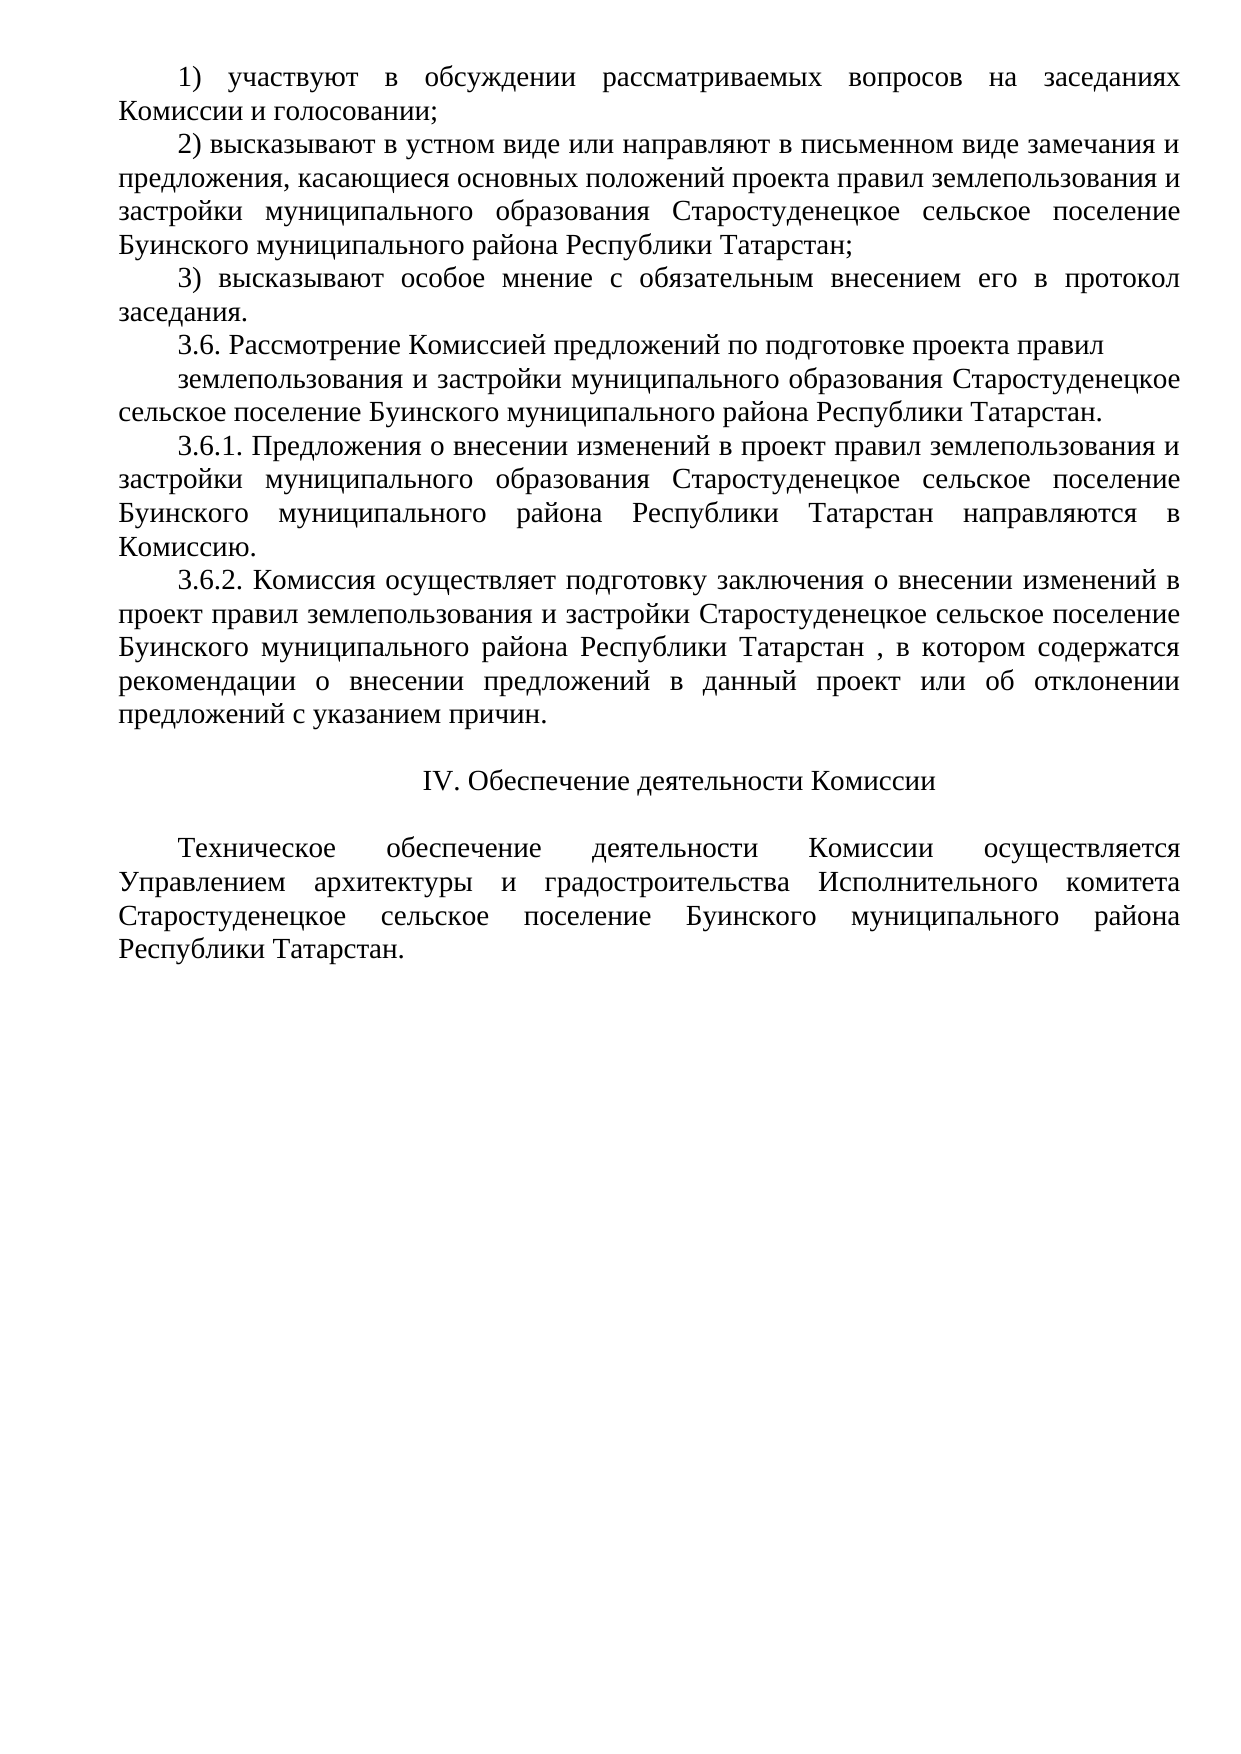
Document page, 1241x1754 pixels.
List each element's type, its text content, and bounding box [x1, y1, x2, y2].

text 1) участвуют в обсуждении рассматриваемых вопросов на заседаниях Комиссии и голосовании; [118, 59, 1181, 126]
text Техническое обеспечение деятельности Комиссии осуществляется Управлением архитектуры и градостроительства Исполнительного комитета Старостуденецкое сельское поселение Буинского муниципального района Республики Татарстан. [118, 831, 1181, 965]
text 3.6.2. Комиссия осуществляет подготовку заключения о внесении изменений в проект правил землепользования и застройки Старостуденецкое сельское поселение Буинского муниципального района Республики Татарстан , в котором содержатся рекомендации о внесении предложений в данный проект или об отклонении предложений с указанием причин. [118, 562, 1181, 730]
text IV. Обеспечение деятельности Комиссии [118, 763, 1181, 797]
text 3.6.1. Предложения о внесении изменений в проект правил землепользования и застройки муниципального образования Старостуденецкое сельское поселение Буинского муниципального района Республики Татарстан направляются в Комиссию. [118, 428, 1181, 562]
text 3.6. Рассмотрение Комиссией предложений по подготовке проекта правил [118, 327, 1181, 361]
text землепользования и застройки муниципального образования Старостуденецкое сельское поселение Буинского муниципального района Республики Татарстан. [118, 361, 1181, 428]
text 3) высказывают особое мнение с обязательным внесением его в протокол заседания. [118, 260, 1181, 327]
text 2) высказывают в устном виде или направляют в письменном виде замечания и предложения, касающиеся основных положений проекта правил землепользования и застройки муниципального образования Старостуденецкое сельское поселение Буинского муниципального района Республики Татарстан; [118, 126, 1181, 260]
